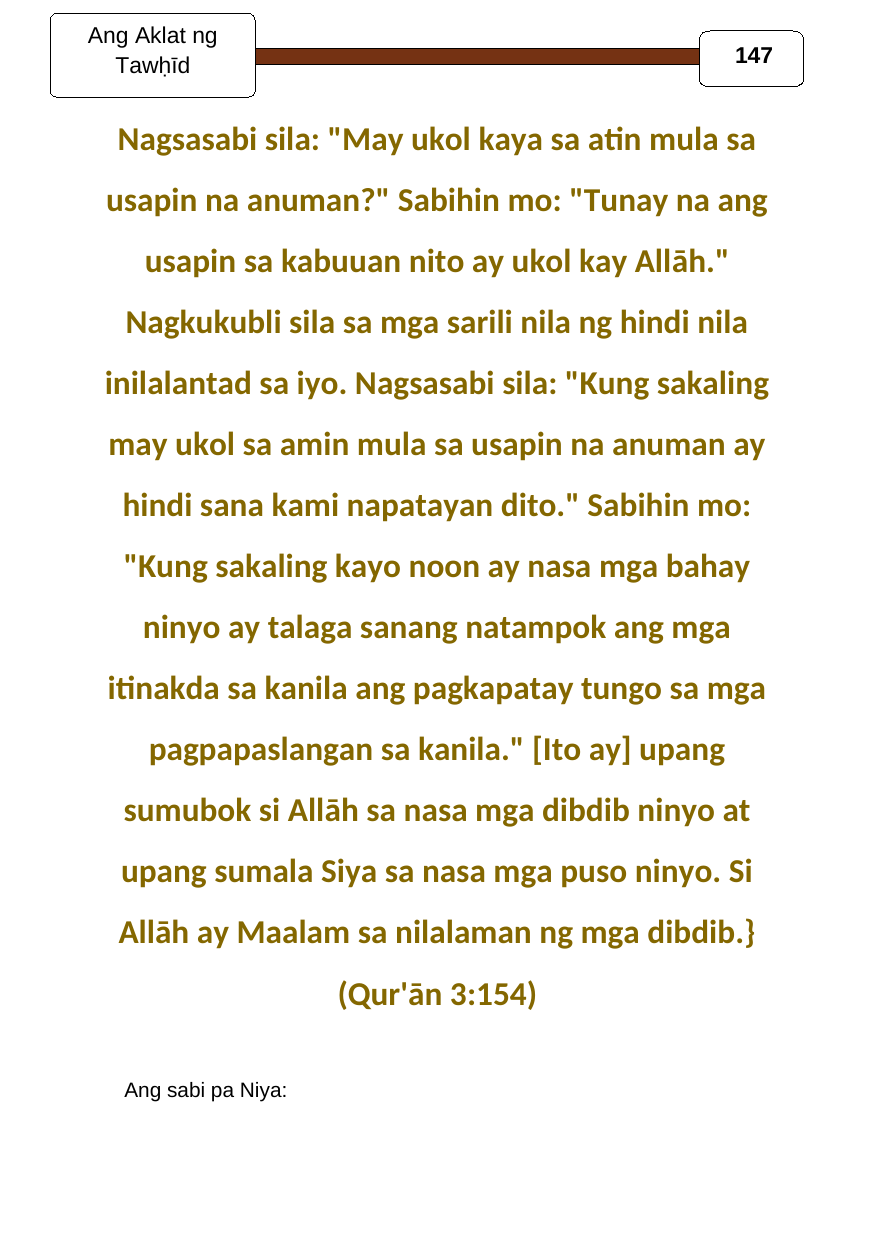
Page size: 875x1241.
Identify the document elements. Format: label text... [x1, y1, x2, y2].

list Ang sabi pa Niya: [89, 1078, 785, 1102]
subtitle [89, 118, 785, 1013]
